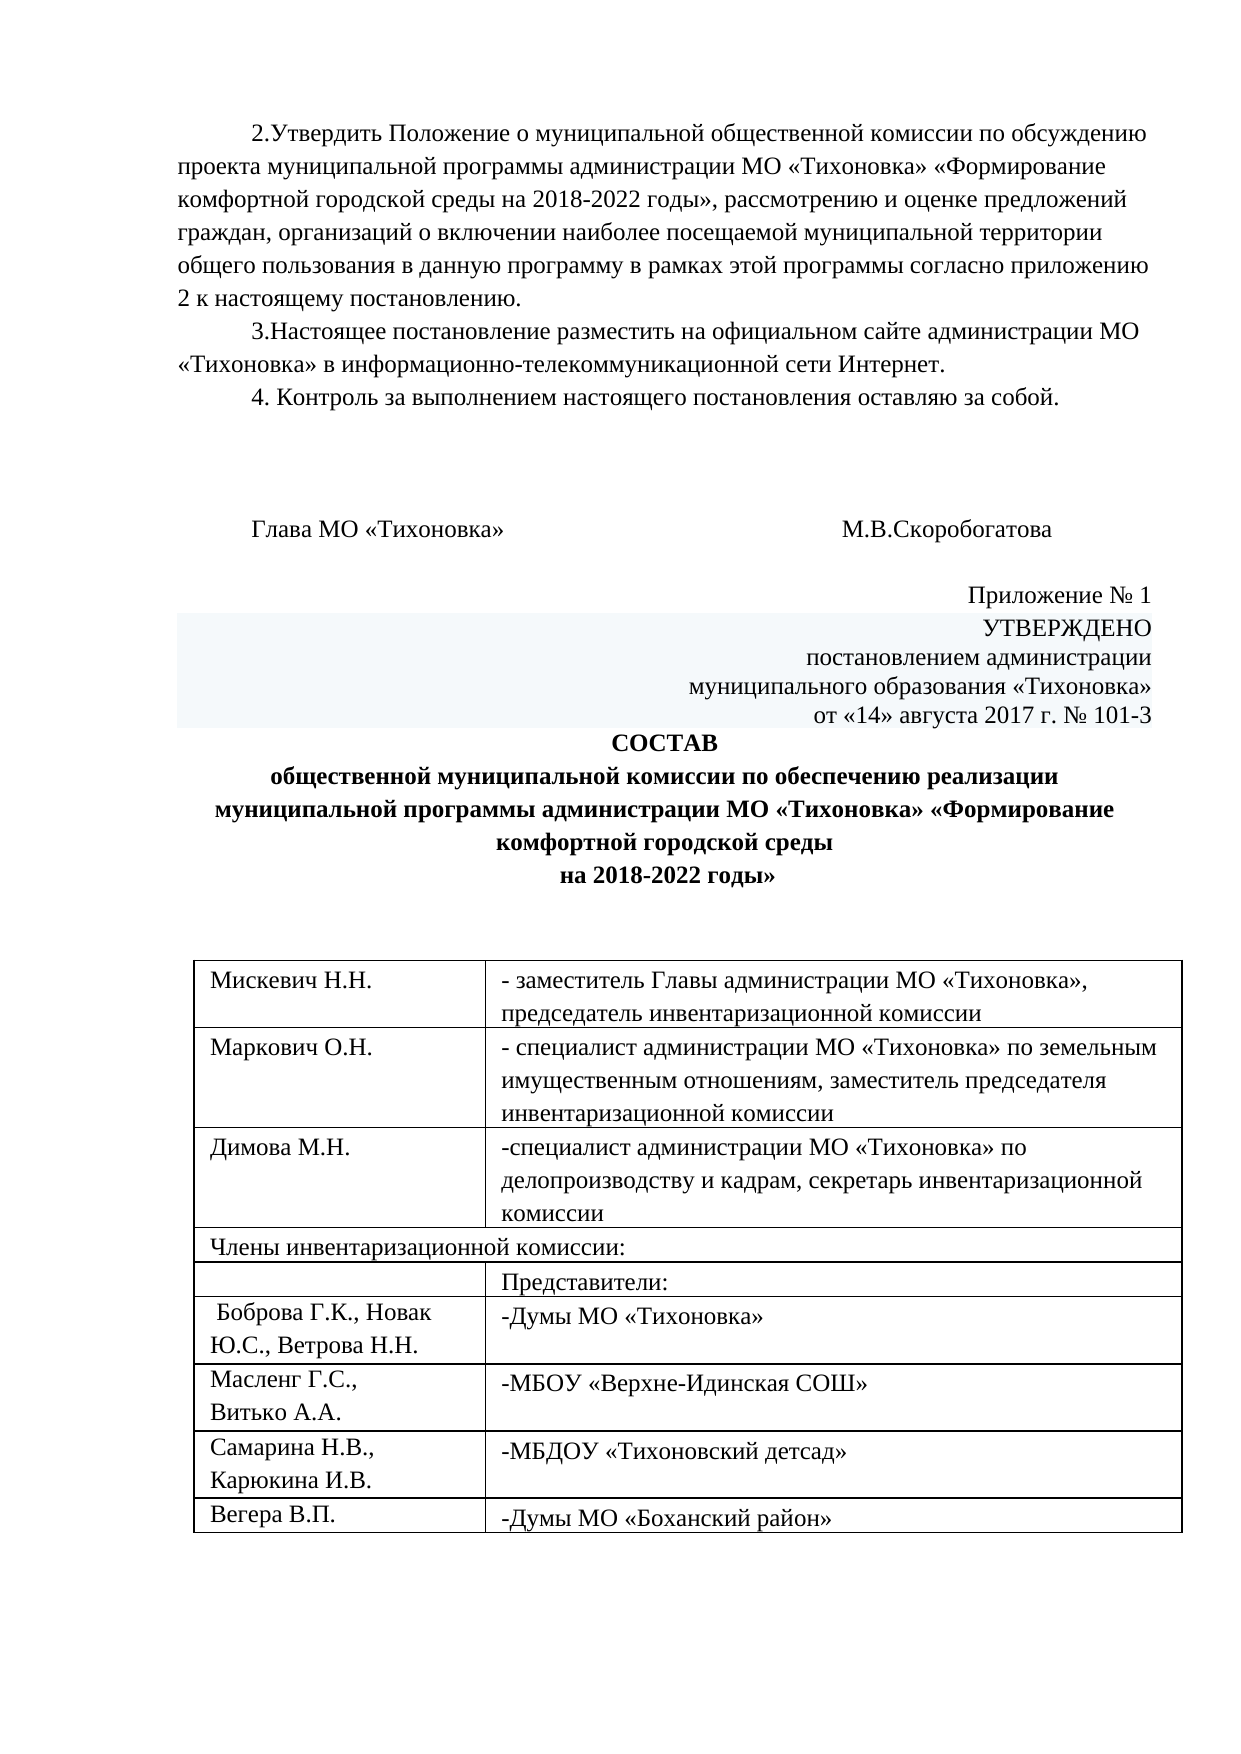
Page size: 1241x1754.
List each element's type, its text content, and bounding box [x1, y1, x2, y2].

text 3.Настоящее постановление разместить на официальном сайте администрации МО «Тихоновка» в информационно-телекоммуникационной сети Интернет. [177, 316, 1152, 378]
table_header Мискевич Н.Н. [195, 961, 485, 1027]
text 4. Контроль за выполнением настоящего постановления оставляю за собой. [177, 382, 1152, 411]
text от «14» августа 2017 г. № 101-3 [177, 700, 1152, 728]
text 2.Утвердить Положение о муниципальной общественной комиссии по обсуждению проекта муниципальной программы администрации МО «Тихоновка» «Формирование комфортной городской среды на 2018-2022 годы», рассмотрению и оценке предложений граждан, организаций о включении наиболее посещаемой муниципальной территории общего пользования в данную программу в рамках этой программы согласно приложению 2 к настоящему постановлению. [177, 118, 1152, 312]
table_cell -Думы МО «Боханский район» [486, 1499, 1181, 1532]
table_cell Димова М.Н. [195, 1128, 485, 1227]
text общественной муниципальной комиссии по обеспечению реализации муниципальной программы администрации МО «Тихоновка» «Формирование комфортной городской среды [177, 761, 1152, 856]
text Приложение № 1 [177, 580, 1152, 609]
table_cell [195, 1263, 485, 1296]
table_cell Представители: [486, 1263, 1181, 1296]
text постановлением администрации [177, 642, 1152, 671]
table_cell Самарина Н.В., Карюкина И.В. [195, 1432, 485, 1497]
table_cell Масленг Г.С., Витько А.А. [195, 1365, 485, 1430]
text УТВЕРЖДЕНО [177, 613, 1152, 642]
table_cell -МБДОУ «Тихоновский детсад» [486, 1432, 1181, 1497]
table_cell -Думы МО «Тихоновка» [486, 1297, 1181, 1363]
table_cell -МБОУ «Верхне-Идинская СОШ» [486, 1365, 1181, 1430]
text на 2018-2022 годы» [177, 861, 1152, 889]
text Глава МО «Тихоновка» М.В.Скоробогатова [177, 514, 1152, 543]
table_cell Боброва Г.К., Новак Ю.С., Ветрова Н.Н. [195, 1297, 485, 1363]
text муниципального образования «Тихоновка» [177, 671, 1152, 700]
text СОСТАВ [177, 728, 1152, 757]
table_cell -специалист администрации МО «Тихоновка» по делопроизводству и кадрам, секретарь инвентаризационной комиссии [486, 1128, 1181, 1227]
table_cell Маркович О.Н. [195, 1028, 485, 1127]
table_header - заместитель Главы администрации МО «Тихоновка», председатель инвентаризационной комиссии [486, 961, 1181, 1027]
table_cell Вегера В.П. [195, 1499, 485, 1532]
table_cell Члены инвентаризационной комиссии: [195, 1228, 1181, 1261]
table_cell - специалист администрации МО «Тихоновка» по земельным имущественным отношениям, заместитель председателя инвентаризационной комиссии [486, 1028, 1181, 1127]
